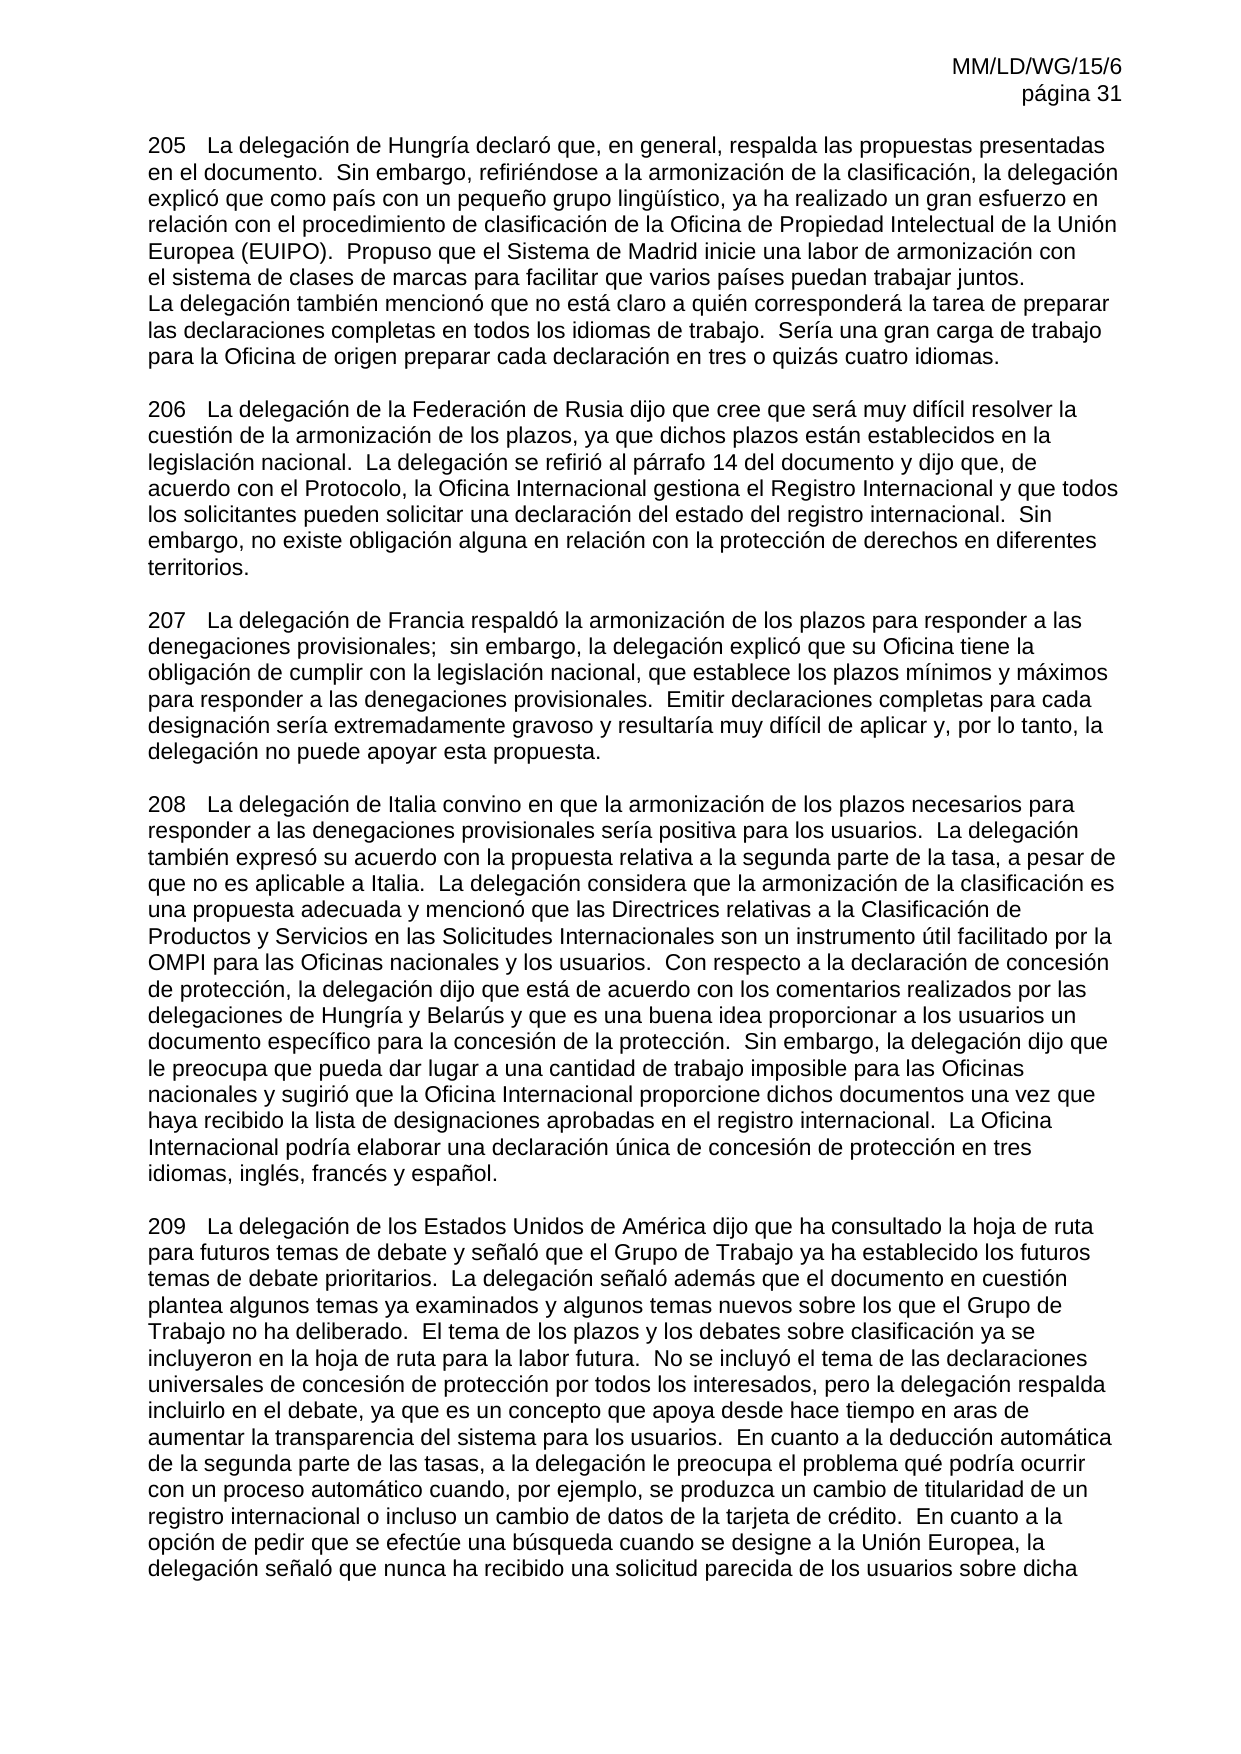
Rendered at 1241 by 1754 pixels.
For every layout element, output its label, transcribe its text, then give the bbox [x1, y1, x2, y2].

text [148, 1213, 1122, 1582]
text La delegación de Italia convino en que la armonización de los plazos necesarios para responder a las denegaciones provisionales sería positiva para los usuarios. La delegación también expresó su acuerdo con la propuesta relativa a la segunda parte de la tasa, a pesar de que no es aplicable a Italia. La delegación considera que la armonización de la clasificación es una propuesta adecuada y mencionó que las Directrices relativas a la Clasificación de Productos y Servicios en las Solicitudes Internacionales son un instrumento útil facilitado por la OMPI para las Oficinas nacionales y los usuarios. Con respecto a la declaración de concesión de protección, la delegación dijo que está de acuerdo con los comentarios realizados por las delegaciones de Hungría y Belarús y que es una buena idea proporcionar a los usuarios un documento específico para la concesión de la protección. Sin embargo, la delegación dijo que le preocupa que pueda dar lugar a una cantidad de trabajo imposible para las Oficinas nacionales y sugirió que la Oficina Internacional proporcione dichos documentos una vez que haya recibido la lista de designaciones aprobadas en el registro internacional. La Oficina Internacional podría elaborar una declaración única de concesión de protección en tres idiomas, inglés, francés y español. [148, 791, 1122, 1186]
text La delegación de la Federación de Rusia dijo que cree que será muy difícil resolver la cuestión de la armonización de los plazos, ya que dichos plazos están establecidos en la legislación nacional. La delegación se refirió al párrafo 14 del documento y dijo que, de acuerdo con el Protocolo, la Oficina Internacional gestiona el Registro Internacional y que todos los solicitantes pueden solicitar una declaración del estado del registro internacional. Sin embargo, no existe obligación alguna en relación con la protección de derechos en diferentes territorios. [148, 396, 1122, 580]
text La delegación de Francia respaldó la armonización de los plazos para responder a las denegaciones provisionales; sin embargo, la delegación explicó que su Oficina tiene la obligación de cumplir con la legislación nacional, que establece los plazos mínimos y máximos para responder a las denegaciones provisionales. Emitir declaraciones completas para cada designación sería extremadamente gravoso y resultaría muy difícil de aplicar y, por lo tanto, la delegación no puede apoyar esta propuesta. [148, 607, 1122, 765]
text La delegación de Hungría declaró que, en general, respalda las propuestas presentadas en el documento. Sin embargo, refiriéndose a la armonización de la clasificación, la delegación explicó que como país con un pequeño grupo lingüístico, ya ha realizado un gran esfuerzo en relación con el procedimiento de clasificación de la Oficina de Propiedad Intelectual de la Unión Europea (EUIPO). Propuso que el Sistema de Madrid inicie una labor de armonización con el sistema de clases de marcas para facilitar que varios países puedan trabajar juntos. La delegación también mencionó que no está claro a quién corresponderá la tarea de preparar las declaraciones completas en todos los idiomas de trabajo. Sería una gran carga de trabajo para la Oficina de origen preparar cada declaración en tres o quizás cuatro idiomas. [148, 132, 1122, 369]
